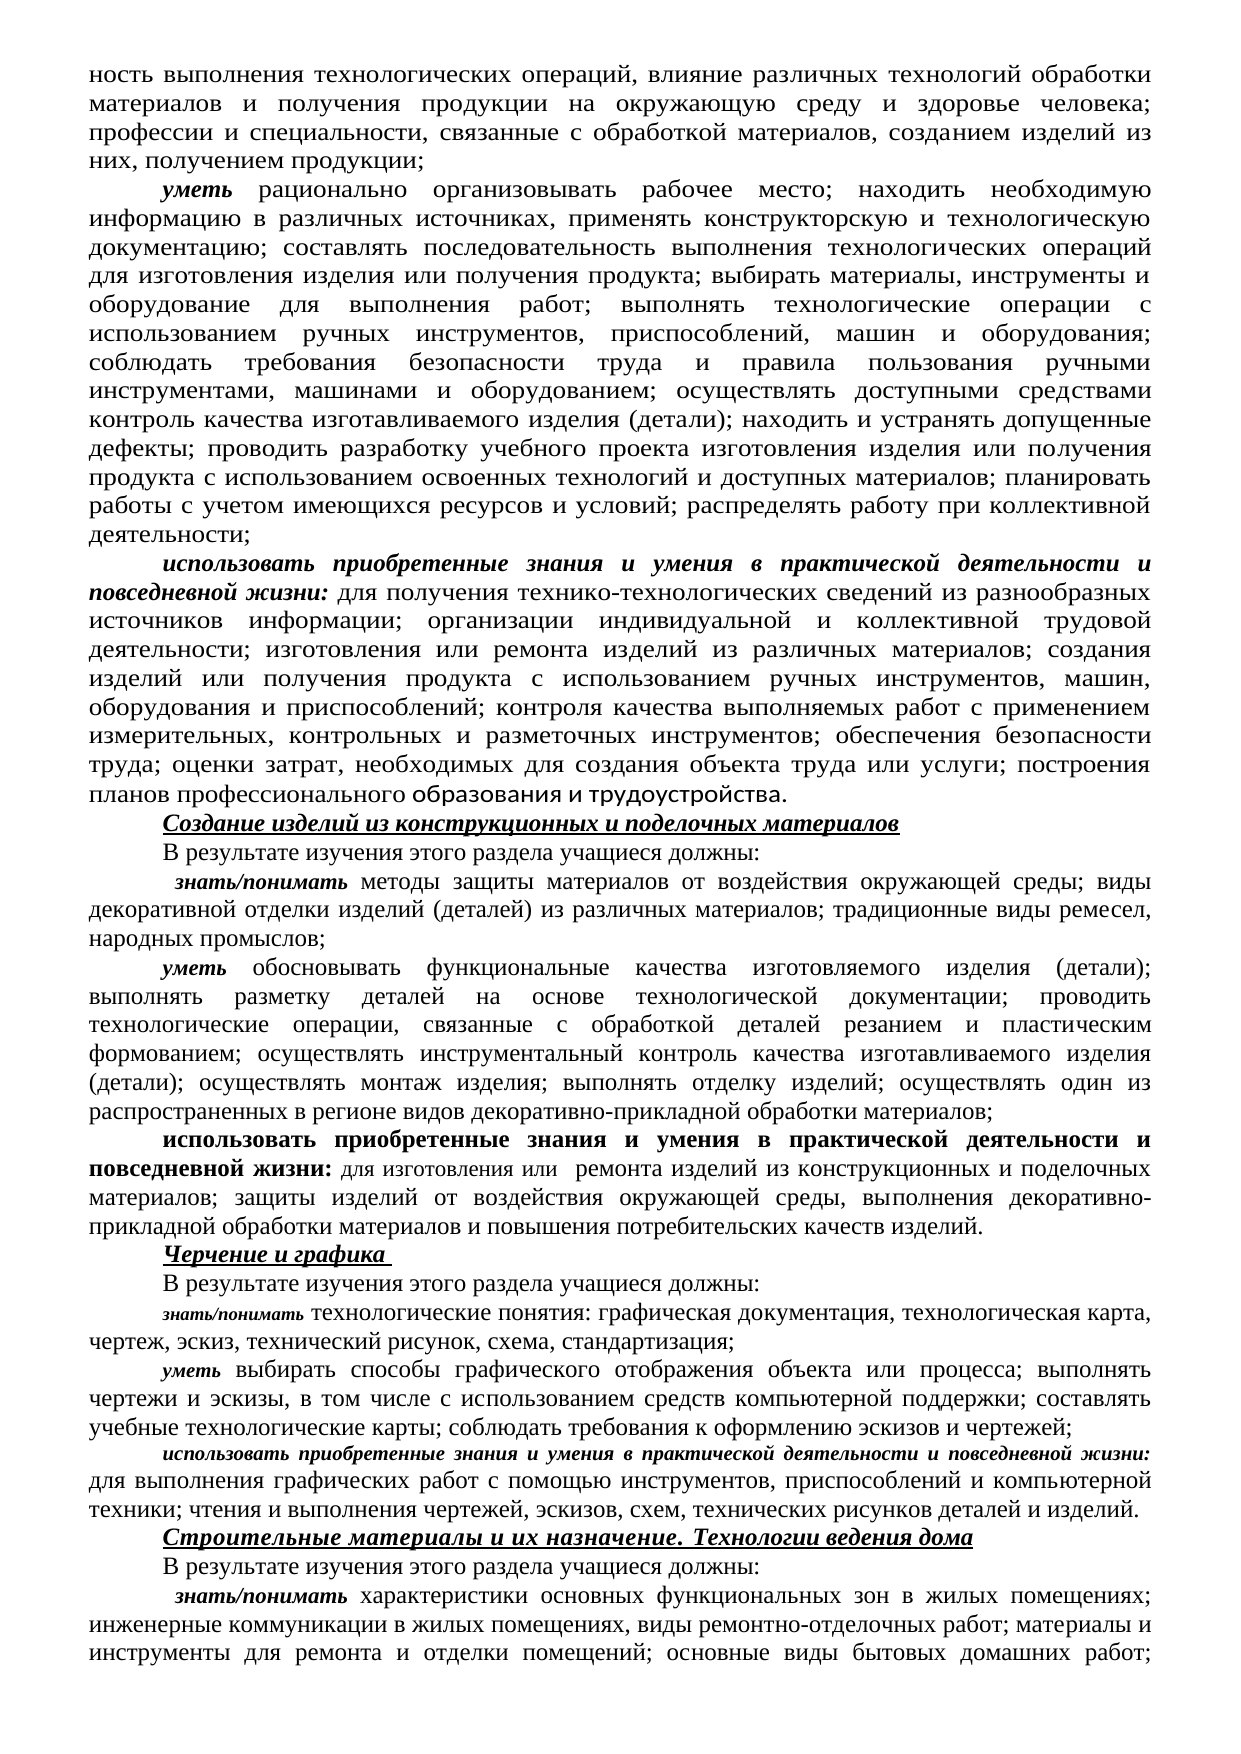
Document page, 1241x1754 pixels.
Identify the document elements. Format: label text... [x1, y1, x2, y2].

text Строительные материалы и их назначение. Технологии ведения дома [89, 1522, 1152, 1551]
text уметь выбирать способы графического отображения объекта или процесса; выполнять чертежи и эскизы, в том числе с использованием средств компьютерной поддержки; составлять учебные технологические карты; соблюдать требования к оформлению эскизов и чертежей; [89, 1354, 1152, 1441]
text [89, 1580, 1152, 1666]
text В результате изучения этого раздела учащиеся должны: [89, 1551, 1152, 1580]
text Черчение и графика [89, 1239, 1152, 1268]
text уметь рационально организовывать рабочее место; находить необходимую информацию в различных источниках, применять конструкторскую и технологическую документацию; составлять последовательность выполнения технологических операций для изготовления изделия или получения продукта; выбирать материалы, инструменты и оборудование для выполнения работ; выполнять технологические операции с использованием ручных инструментов, приспособлений, машин и оборудования; соблюдать требования безопасности труда и правила пользования ручными инструментами, машинами и оборудованием; осуществлять доступными средствами контроль качества изготавливаемого изделия (детали); находить и устранять допущенные дефекты; проводить разработку учебного проекта изготовления изделия или получения продукта с использованием освоенных технологий и доступных материалов; планировать работы с учетом имеющихся ресурсов и условий; распределять работу при коллективной деятельности; [89, 174, 1152, 548]
text использовать приобретенныe знания и умения в практической деятельности и повседневнoй жизни: для получения технико-технологических сведений из разнообразных источников информации; организации индивидуальной и коллективной трудовой деятельности; изготовления или ремонта изделий из различных материалов; создания изделий или получения продукта с использованием ручных инструментов, машин, оборудования и приспособлений; контроля качества выполняемых работ с применением измерительных, контрольных и разметочных инструментов; обеспечения безопасности труда; оценки затрат, необходимых для создания объекта труда или услуги; построения планов профессионального образования и трудоустройства. [89, 548, 1152, 808]
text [89, 59, 1152, 174]
text В результате изучения этого раздела учащиеся должны: [89, 837, 1152, 866]
text знать/понимать технологические понятия: графическая документация, технологическая карта, чертеж, эскиз, технический рисунок, схема, стандартизация; [89, 1297, 1152, 1354]
text Создание изделий из конструкционных и поделочных материалов [89, 808, 1152, 837]
text использовать приобретенные знания и умения в практической деятельности и повседневной жизни: для изготовления или ремонта изделий из конструкционных и поделочных материалов; защиты изделий от воздействия окружающей среды, выполнения декоративно-прикладной обработки материалов и повышения потребительских качеств изделий. [89, 1124, 1152, 1239]
text использовать приобретенные знания и умения в практической деятельности и повседневной жизни: для выполнения графических работ с помощью инструментов, приспособлений и компьютерной техники; чтения и выполнения чертежей, эскизов, схем, технических рисунков деталей и изделий. [89, 1441, 1152, 1522]
text знать/понимать методы защиты материалов от воздействия окружающей среды; виды декоративной отделки изделий (деталей) из различных материалов; традиционные виды ремесел, народных промыслов; [89, 866, 1152, 952]
text В результате изучения этого раздела учащиеся должны: [89, 1268, 1152, 1297]
text уметь обосновывать функциональные качества изготовляемого изделия (детали); выполнять разметку деталей на основе технологической документации; проводить технологические операции, связанные с обработкой деталей резанием и пластическим формованием; осуществлять инструментальный контроль качества изготавливаемого изделия (детали); осуществлять монтаж изделия; выполнять отделку изделий; осуществлять один из распространенных в регионе видов декоративно-прикладной обработки материалов; [89, 952, 1152, 1124]
